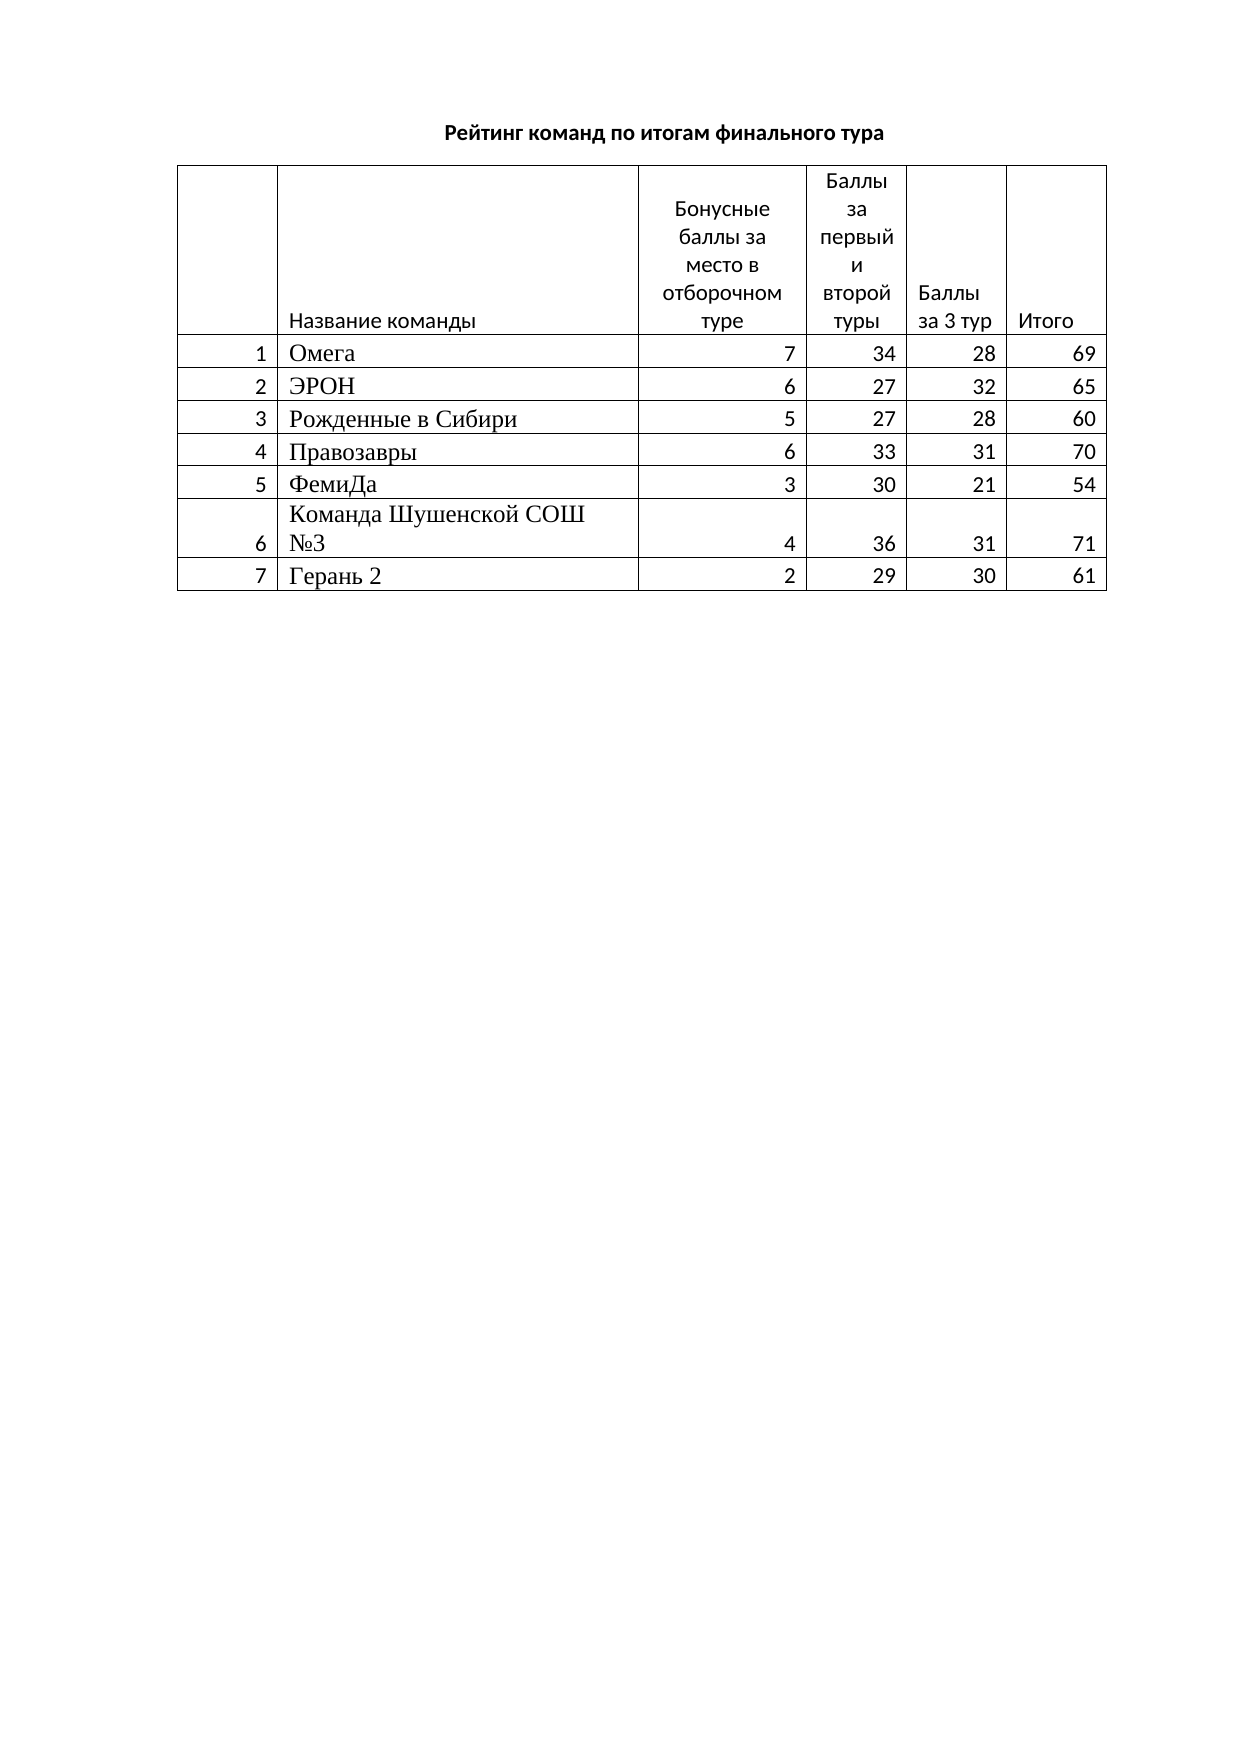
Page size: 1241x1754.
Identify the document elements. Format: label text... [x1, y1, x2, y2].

table_cell 6 [639, 368, 806, 400]
table_cell 4 [178, 434, 277, 465]
text Рейтинг команд по итогам финального тура [177, 118, 1152, 146]
table_cell 2 [178, 368, 277, 400]
table_cell 6 [639, 434, 806, 465]
table_cell 30 [907, 558, 1006, 589]
table_cell 65 [1007, 368, 1106, 400]
table_cell 60 [1007, 401, 1106, 433]
table_header Название команды [278, 166, 638, 334]
table_cell 4 [639, 499, 806, 557]
table_cell 7 [178, 558, 277, 589]
table_cell 69 [1007, 335, 1106, 367]
table_cell 32 [907, 368, 1006, 400]
table_cell 34 [807, 335, 906, 367]
table_cell 7 [639, 335, 806, 367]
table_cell 27 [807, 401, 906, 433]
table_cell 30 [807, 466, 906, 498]
table_cell 27 [807, 368, 906, 400]
table_header Баллы за 3 тур [907, 166, 1006, 334]
table_header Итого [1007, 166, 1106, 334]
table_cell 36 [807, 499, 906, 557]
table_cell 70 [1007, 434, 1106, 465]
table_cell 61 [1007, 558, 1106, 589]
table_cell 3 [178, 401, 277, 433]
table_cell 29 [807, 558, 906, 589]
table_header Бонусные баллы за место в отборочном туре [639, 166, 806, 334]
table_cell Рожденные в Сибири [278, 401, 638, 433]
table_cell 71 [1007, 499, 1106, 557]
table_cell Омега [278, 335, 638, 367]
table_header Баллы за первый и второй туры [807, 166, 906, 334]
table_cell 28 [907, 335, 1006, 367]
table_cell 31 [907, 499, 1006, 557]
table_cell 5 [639, 401, 806, 433]
table_cell 21 [907, 466, 1006, 498]
table_cell 5 [178, 466, 277, 498]
table_cell 3 [639, 466, 806, 498]
table_cell ФемиДа [278, 466, 638, 498]
table_cell 54 [1007, 466, 1106, 498]
table_cell Правозавры [278, 434, 638, 465]
table_cell 31 [907, 434, 1006, 465]
table_header [178, 166, 277, 334]
table_cell Герань 2 [278, 558, 638, 589]
table_cell 6 [178, 499, 277, 557]
table_cell 2 [639, 558, 806, 589]
table_cell Команда Шушенской СОШ №3 [278, 499, 638, 557]
table_cell 28 [907, 401, 1006, 433]
table_cell ЭРОН [278, 368, 638, 400]
table_cell 33 [807, 434, 906, 465]
table_cell 1 [178, 335, 277, 367]
